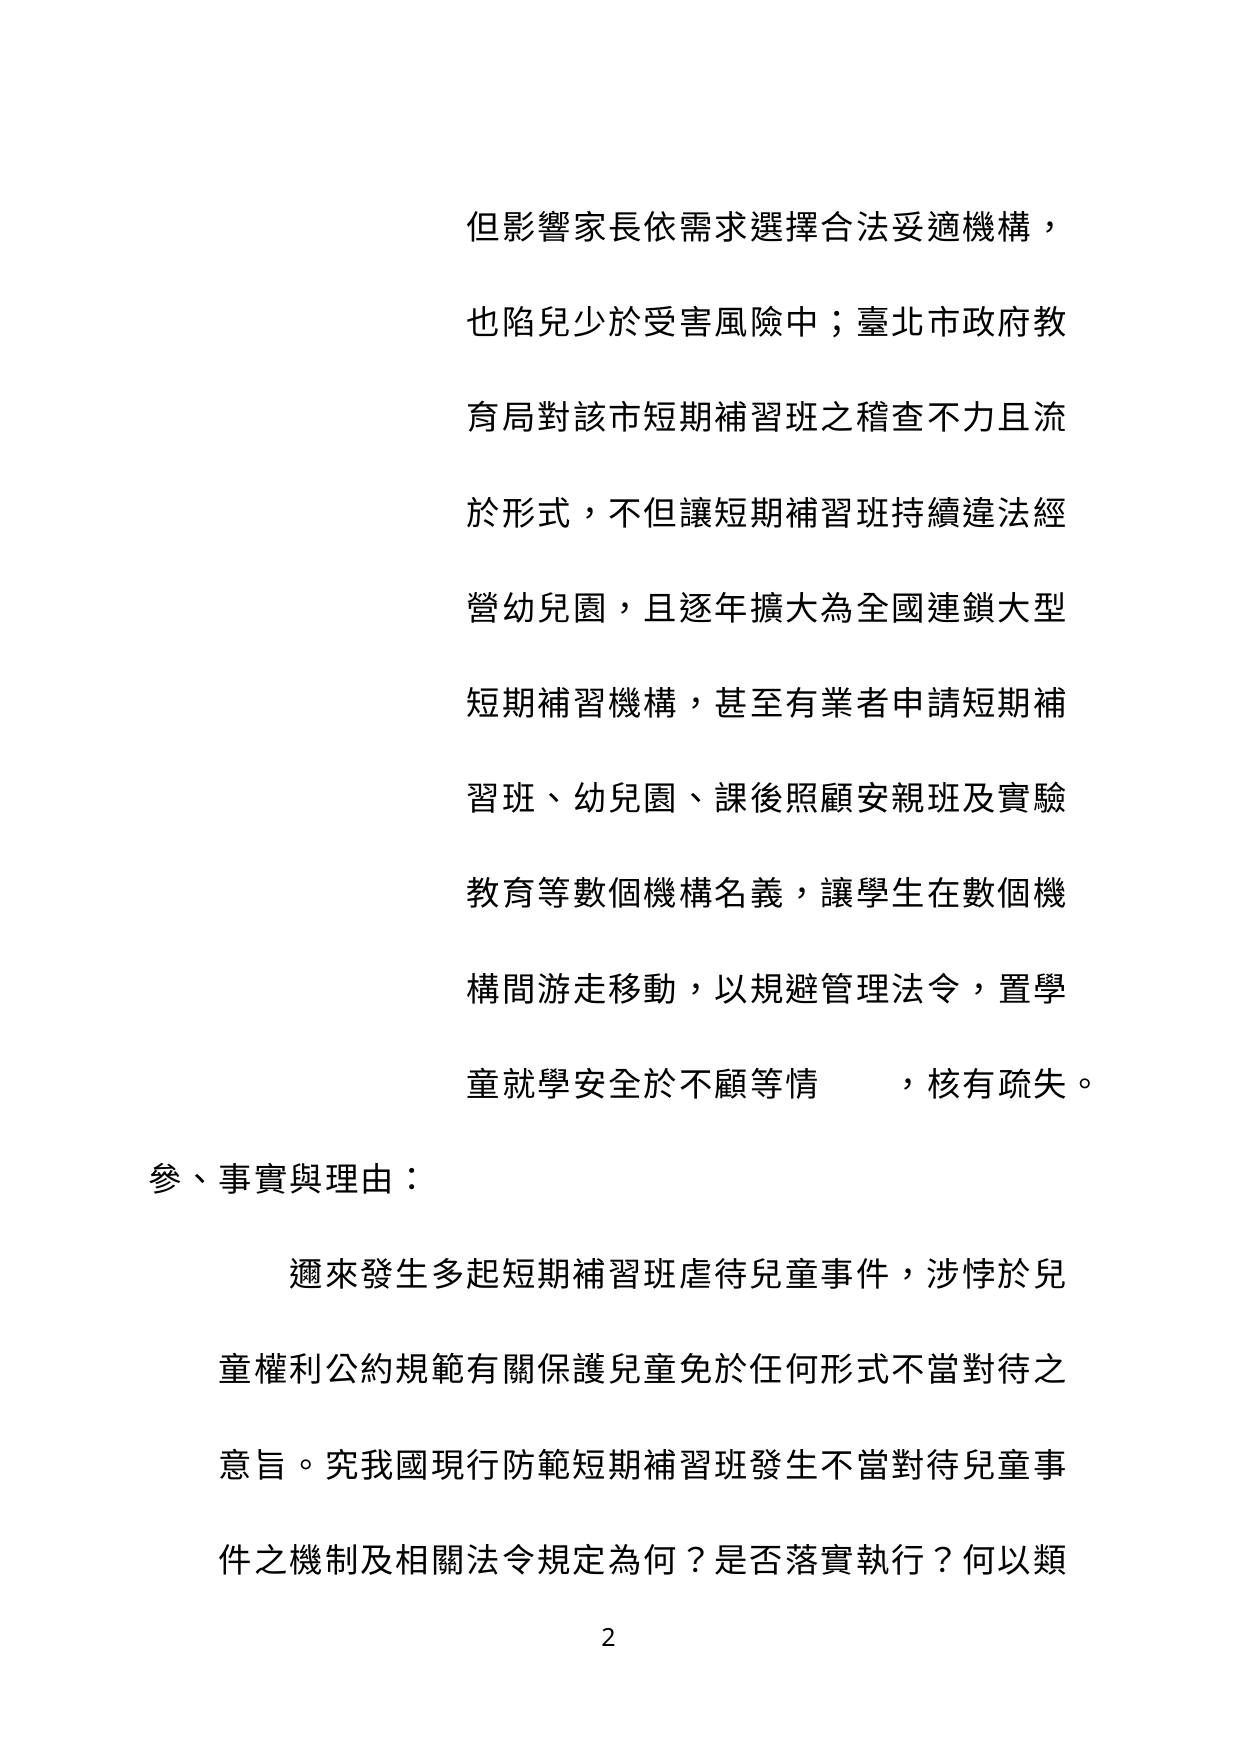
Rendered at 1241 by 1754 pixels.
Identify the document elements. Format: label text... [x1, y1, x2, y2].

subtitle 事實與理由： [148, 1129, 1069, 1224]
